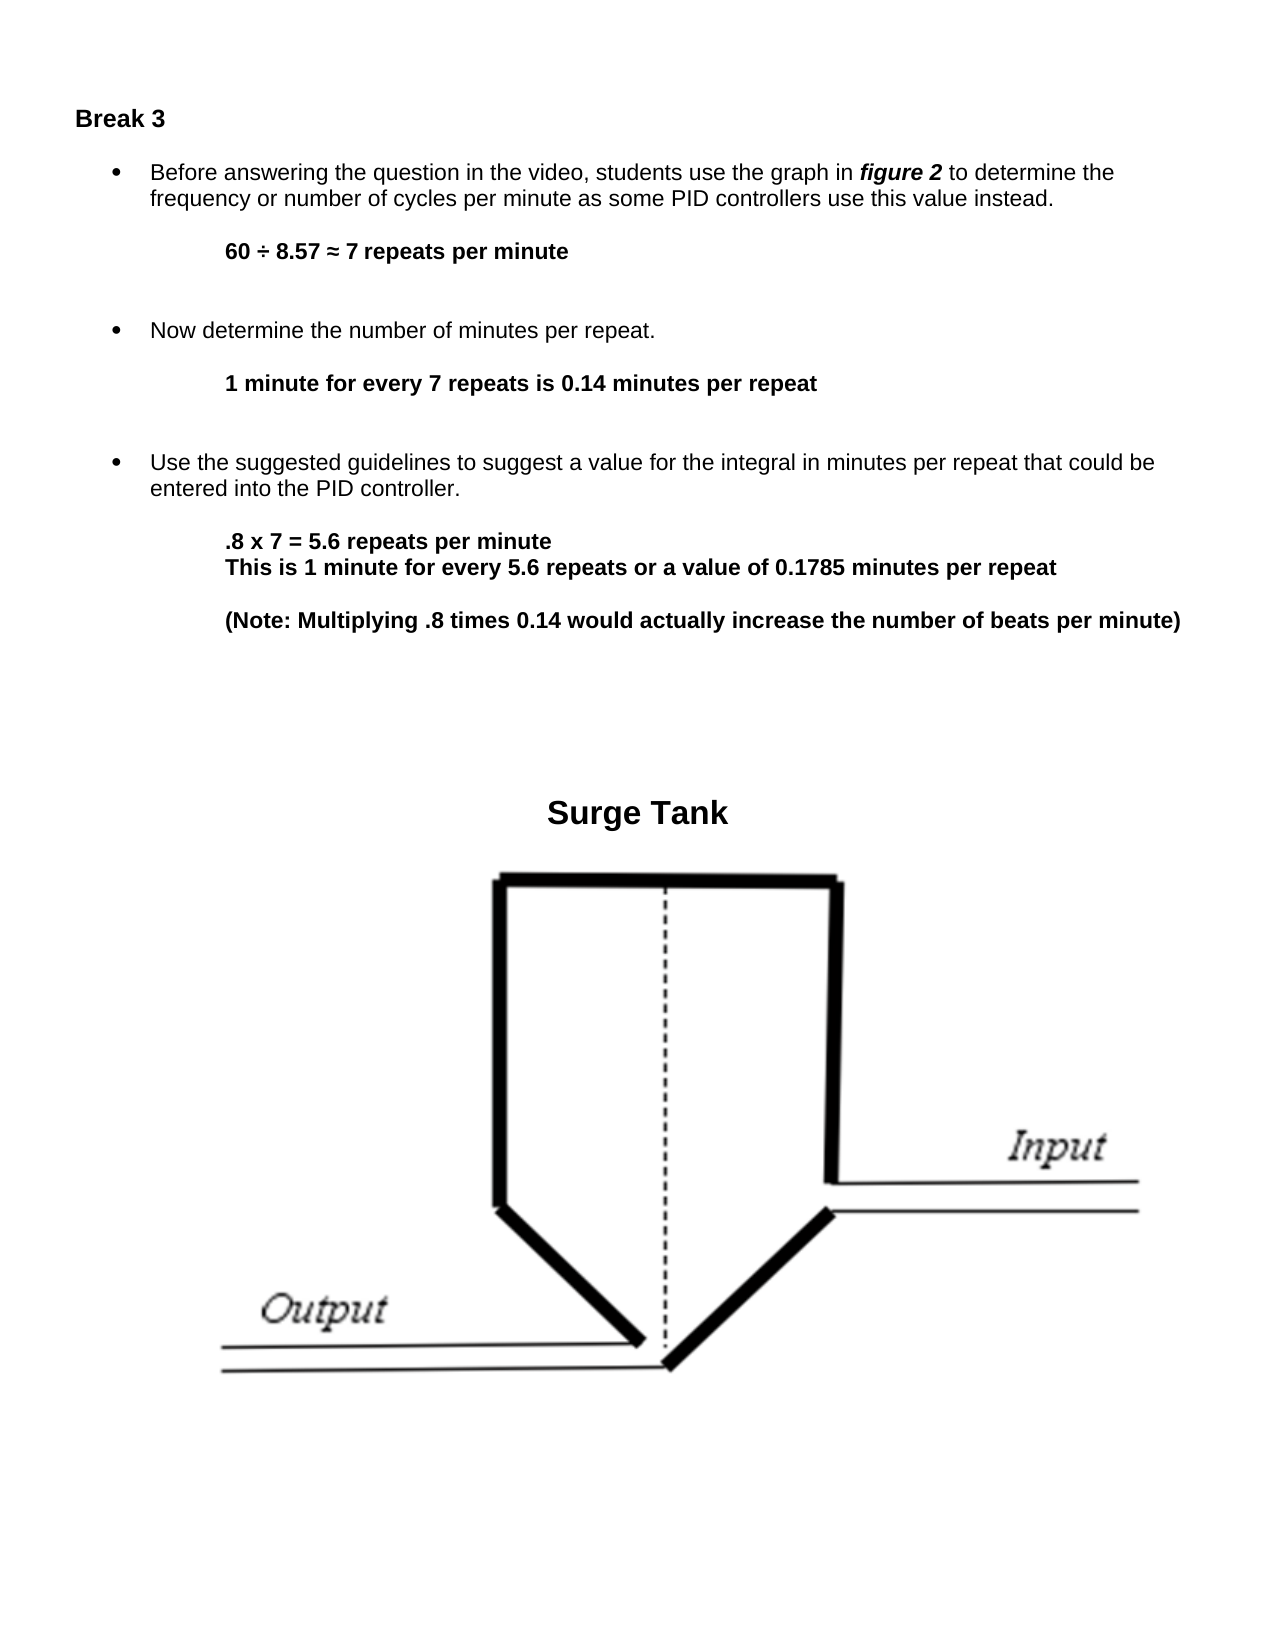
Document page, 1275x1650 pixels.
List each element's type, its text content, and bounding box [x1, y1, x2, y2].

text Surge Tank [75, 793, 1200, 831]
picture [176, 839, 1152, 1387]
text .8 x 7 = 5.6 repeats per minute [225, 528, 1200, 554]
text 60 ÷ 8.57 ≈ 7 repeats per minute [150, 238, 1200, 264]
text This is 1 minute for every 5.6 repeats or a value of 0.1785 minutes per repeat [225, 554, 1200, 581]
text Break 3 [75, 104, 1200, 132]
list Use the suggested guidelines to suggest a value for the integral in minutes per repeat that could be entered into the PID controller. [112, 449, 1200, 501]
list Before answering the question in the video, students use the graph in figure 2 to determine the frequency or number of cycles per minute as some PID controllers use this value instead. [112, 159, 1200, 212]
list 1 minute for every 7 repeats is 0.14 minutes per repeat [225, 370, 1200, 396]
list Now determine the number of minutes per repeat. [112, 317, 1200, 343]
text (Note: Multiplying .8 times 0.14 would actually increase the number of beats per minute) [225, 607, 1200, 633]
